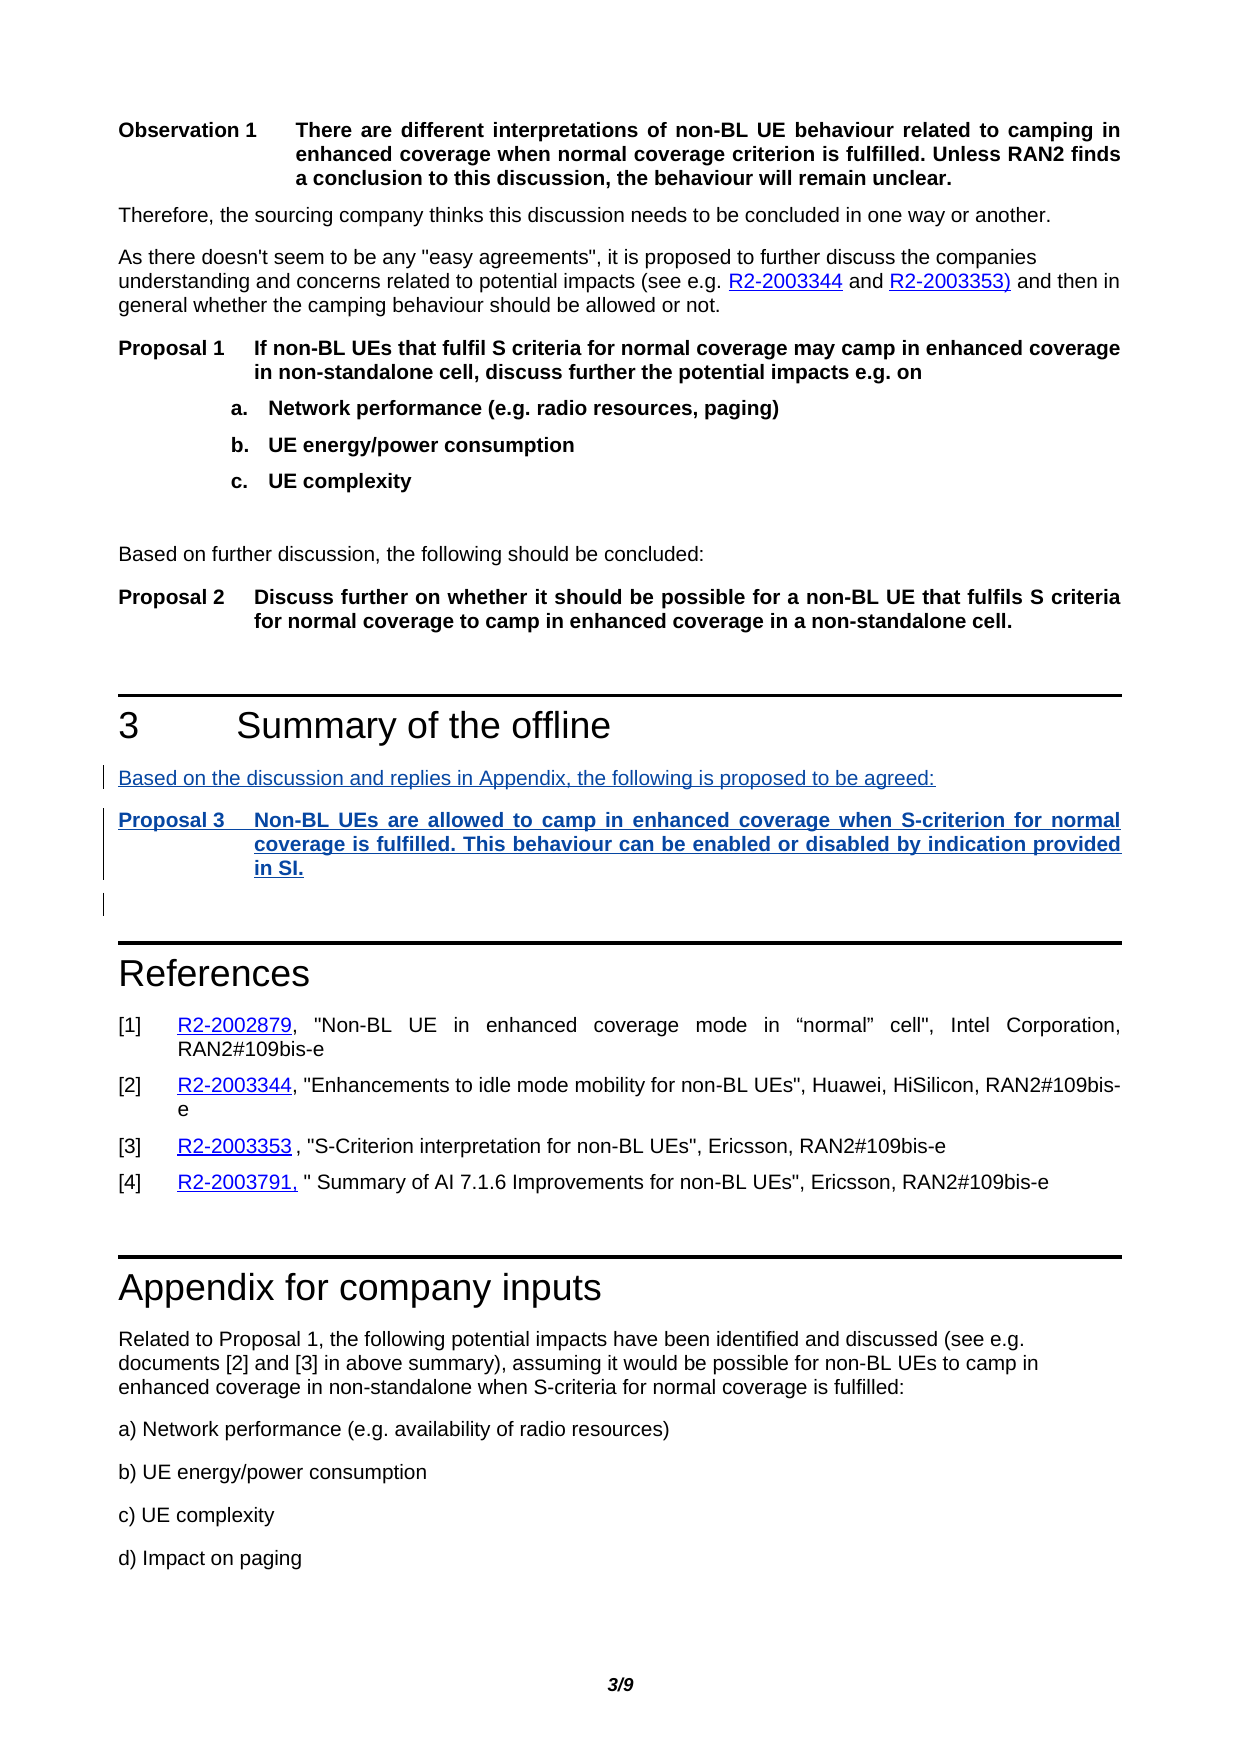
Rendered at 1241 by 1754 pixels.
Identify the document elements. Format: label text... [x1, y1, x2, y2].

list UE complexity [231, 469, 1122, 493]
list UE energy/power consumption [231, 433, 1122, 457]
text Related to Proposal 1, the following potential impacts have been identified and discussed (see e.g. documents [2] and [3] in above summary), assuming it would be possible for non-BL UEs to camp in enhanced coverage in non-standalone when S-criteria for normal coverage is fulfilled: [118, 1327, 1122, 1398]
text R2-2003344, "Enhancements to idle mode mobility for non-BL UEs", Huawei, HiSilicon, RAN2#109bis-e [118, 1073, 1122, 1121]
text There are different interpretations of non-BL UE behaviour related to camping in enhanced coverage when normal coverage criterion is fulfilled. Unless RAN2 finds a conclusion to this discussion, the behaviour will remain unclear. [118, 118, 1122, 190]
text As there doesn't seem to be any "easy agreements", it is proposed to further discuss the companies understanding and concerns related to potential impacts (see e.g. R2-2003344 and R2-2003353) and then in general whether the camping behaviour should be allowed or not. [118, 245, 1122, 317]
text Based on further discussion, the following should be concluded: [118, 542, 1122, 566]
text a) Network performance (e.g. availability of radio resources) [118, 1417, 1122, 1441]
text If non-BL UEs that fulfil S criteria for normal coverage may camp in enhanced coverage in non-standalone cell, discuss further the potential impacts e.g. on [118, 336, 1122, 384]
text R2-2002879, "Non-BL UE in enhanced coverage mode in “normal” cell", Intel Corporation, RAN2#109bis-e [118, 1013, 1122, 1061]
text R2-2003791, " Summary of AI 7.1.6 Improvements for non-BL UEs", Ericsson, RAN2#109bis-e [118, 1170, 1122, 1194]
subtitle References [118, 945, 1122, 994]
subtitle 3 Summary of the offline [118, 697, 1122, 747]
text R2-2003353 , "S-Criterion interpretation for non-BL UEs", Ericsson, RAN2#109bis-e [118, 1133, 1122, 1157]
text b) UE energy/power consumption [118, 1460, 1122, 1484]
text Discuss further on whether it should be possible for a non-BL UE that fulfils S criteria for normal coverage to camp in enhanced coverage in a non-standalone cell. [118, 585, 1122, 633]
text c) UE complexity [118, 1503, 1122, 1527]
subtitle Appendix for company inputs [118, 1259, 1122, 1308]
list Network performance (e.g. radio resources, paging) [231, 396, 1122, 420]
text d) Impact on paging [118, 1545, 1122, 1569]
text Therefore, the sourcing company thinks this discussion needs to be concluded in one way or another. [118, 202, 1122, 226]
